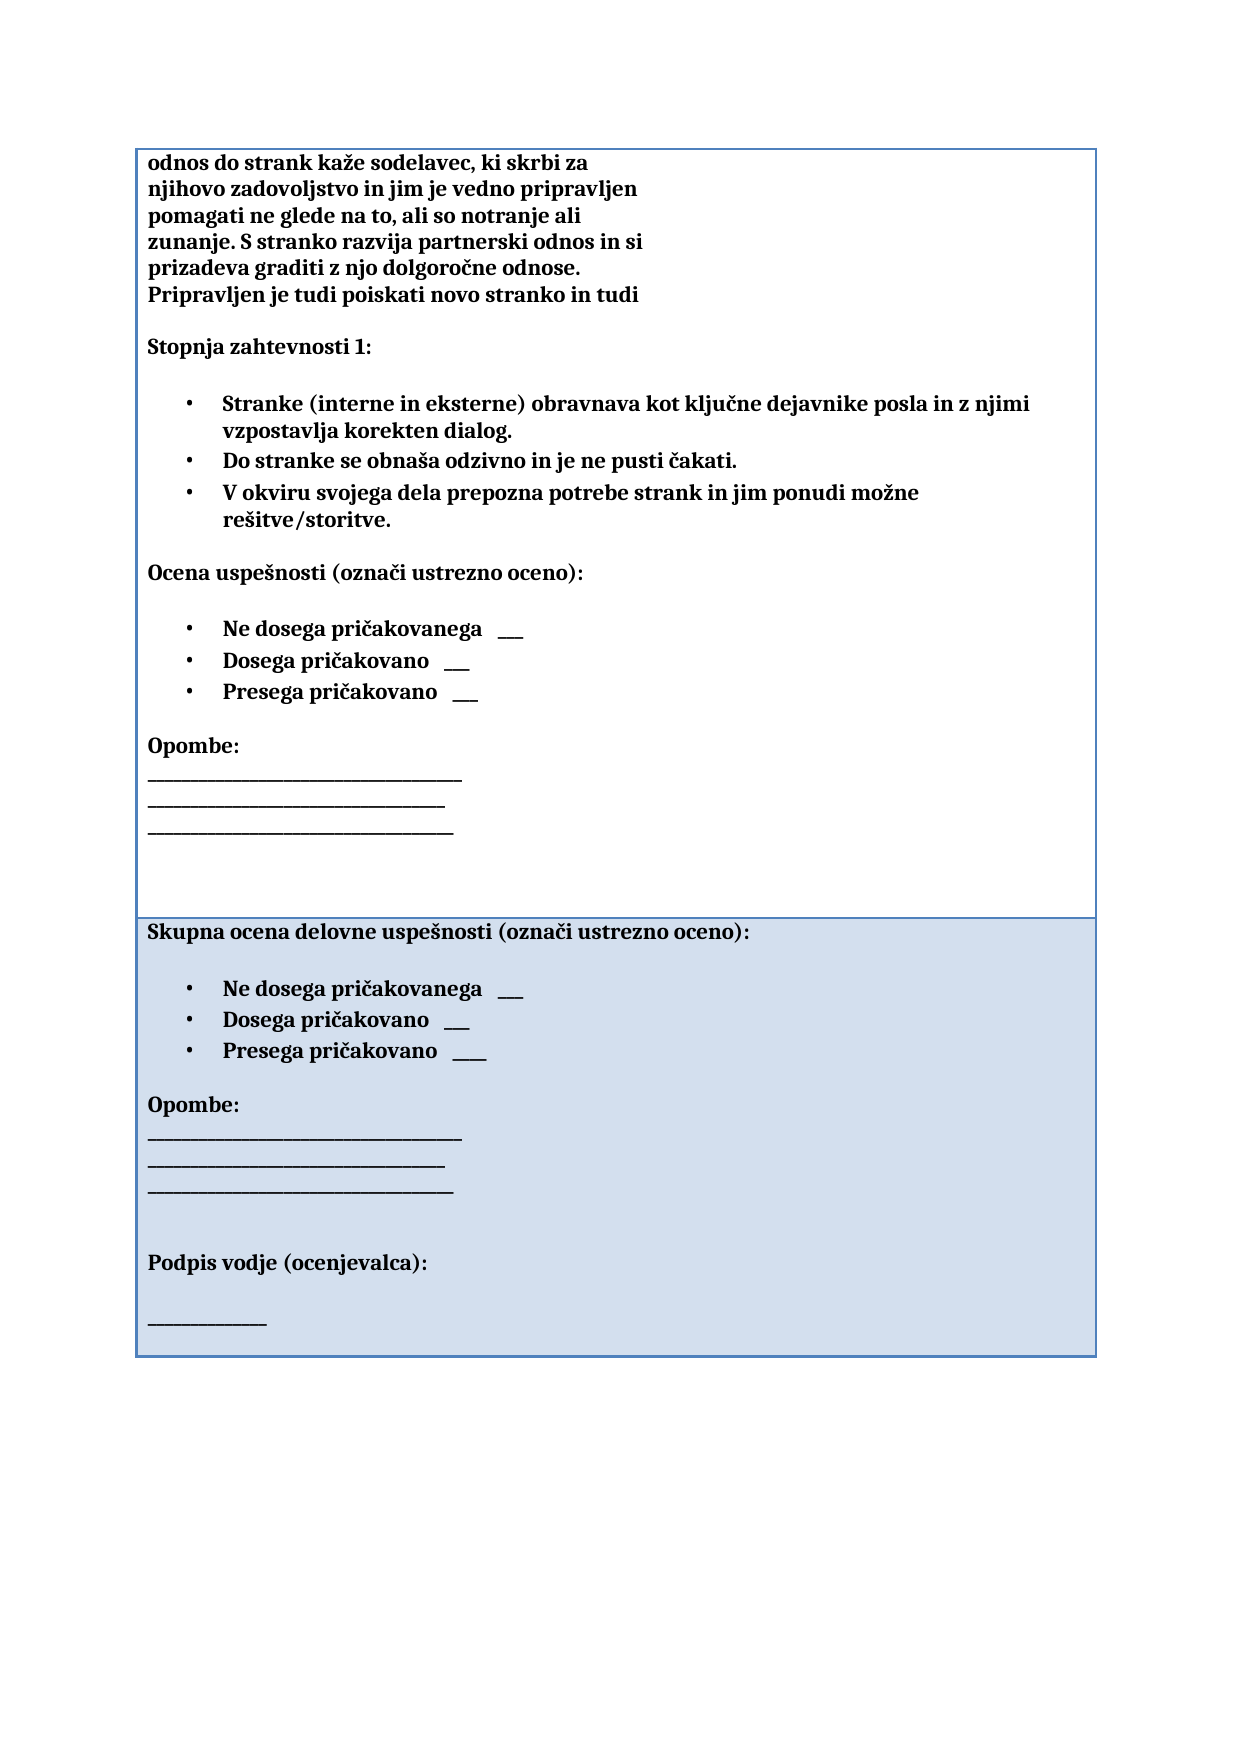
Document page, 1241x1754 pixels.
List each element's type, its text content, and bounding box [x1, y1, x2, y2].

table_cell Skupna ocena delovne uspešnosti (označi ustrezno oceno): Ne dosega pričakovanega ___ Dosega pričakovano ___ Presega pričakovano ____ Opombe: _____________________________________ ___________________________________ ____________________________________ Podpis vodje (ocenjevalca): ______________ [138, 919, 1095, 1355]
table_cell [138, 150, 1095, 917]
